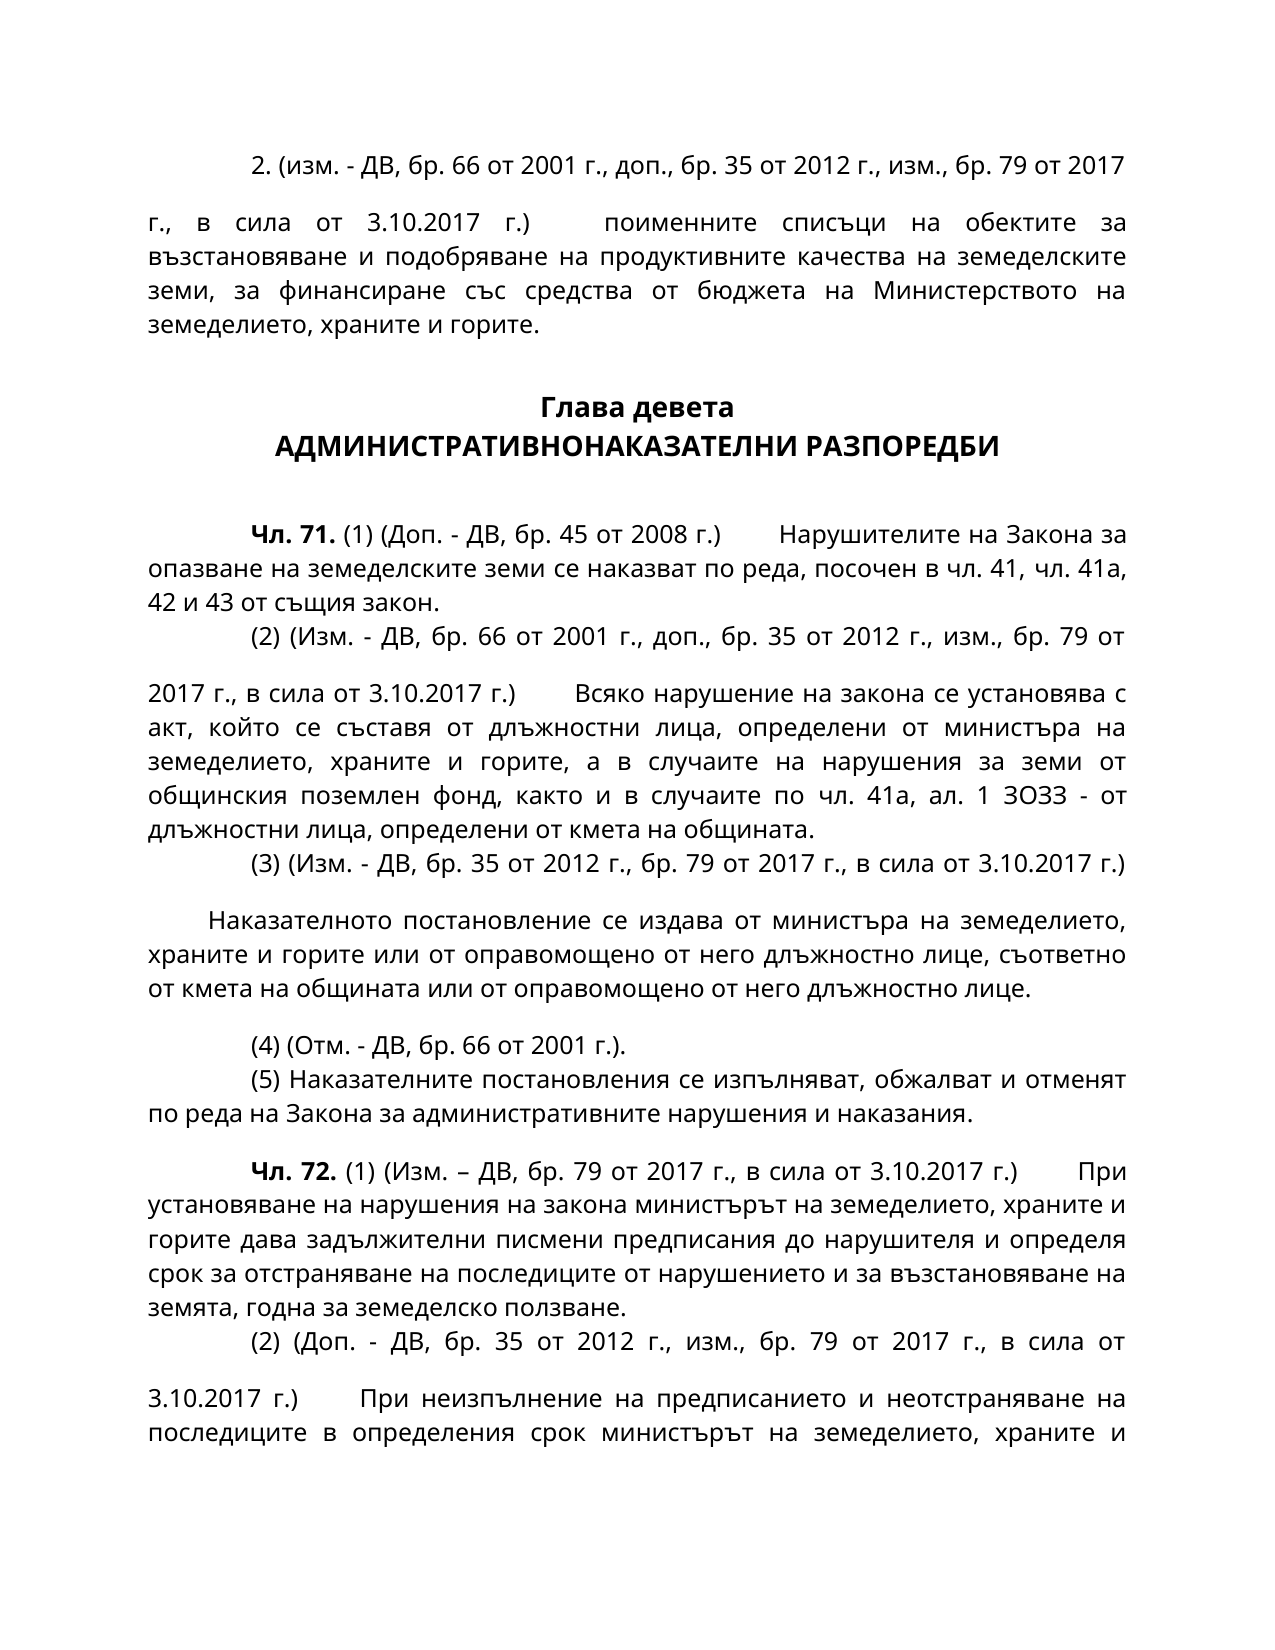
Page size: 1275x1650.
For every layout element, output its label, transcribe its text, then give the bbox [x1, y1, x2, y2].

text (4) (Отм. - ДВ, бр. 66 от 2001 г.). [148, 1005, 1127, 1062]
text Чл. 71. (1) (Доп. - ДВ, бр. 45 от 2008 г.) Нарушителите на Закона за опазване на земеделските земи се наказват по реда, посочен в чл. 41, чл. 41а, 42 и 43 от същия закон. [148, 493, 1127, 619]
text (3) (Изм. - ДВ, бр. 35 от 2012 г., бр. 79 от 2017 г., в сила от 3.10.2017 г.) Наказателното постановление се издава от министъра на земеделието, храните и горите или от оправомощено от него длъжностно лице, съответно от кмета на общината или от оправомощено от него длъжностно лице. [148, 846, 1127, 1005]
text Глава девета АДМИНИСТРАТИВНОНАКАЗАТЕЛНИ РАЗПОРЕДБИ [148, 388, 1127, 464]
text Чл. 72. (1) (Изм. – ДВ, бр. 79 от 2017 г., в сила от 3.10.2017 г.) При установяване на нарушения на закона министърът на земеделието, храните и горите дава задължителни писмени предписания до нарушителя и определя срок за отстраняване на последиците от нарушението и за възстановяване на земята, годна за земеделско ползване. [148, 1130, 1127, 1323]
text 2. (изм. - ДВ, бр. 66 от 2001 г., доп., бр. 35 от 2012 г., изм., бр. 79 от 2017 г., в сила от 3.10.2017 г.) поименните списъци на обектите за възстановяване и подобряване на продуктивните качества на земеделските земи, за финансиране със средства от бюджета на Министерството на земеделието, храните и горите. [148, 148, 1127, 341]
text (5) Наказателните постановления се изпълняват, обжалват и отменят по реда на Закона за административните нарушения и наказания. [148, 1062, 1127, 1130]
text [148, 1323, 1127, 1448]
text (2) (Изм. - ДВ, бр. 66 от 2001 г., доп., бр. 35 от 2012 г., изм., бр. 79 от 2017 г., в сила от 3.10.2017 г.) Всяко нарушение на закона се установява с акт, който се съставя от длъжностни лица, определени от министъра на земеделието, храните и горите, а в случаите на нарушения за земи от общинския поземлен фонд, както и в случаите по чл. 41а, ал. 1 ЗОЗЗ - от длъжностни лица, определени от кмета на общината. [148, 619, 1127, 846]
